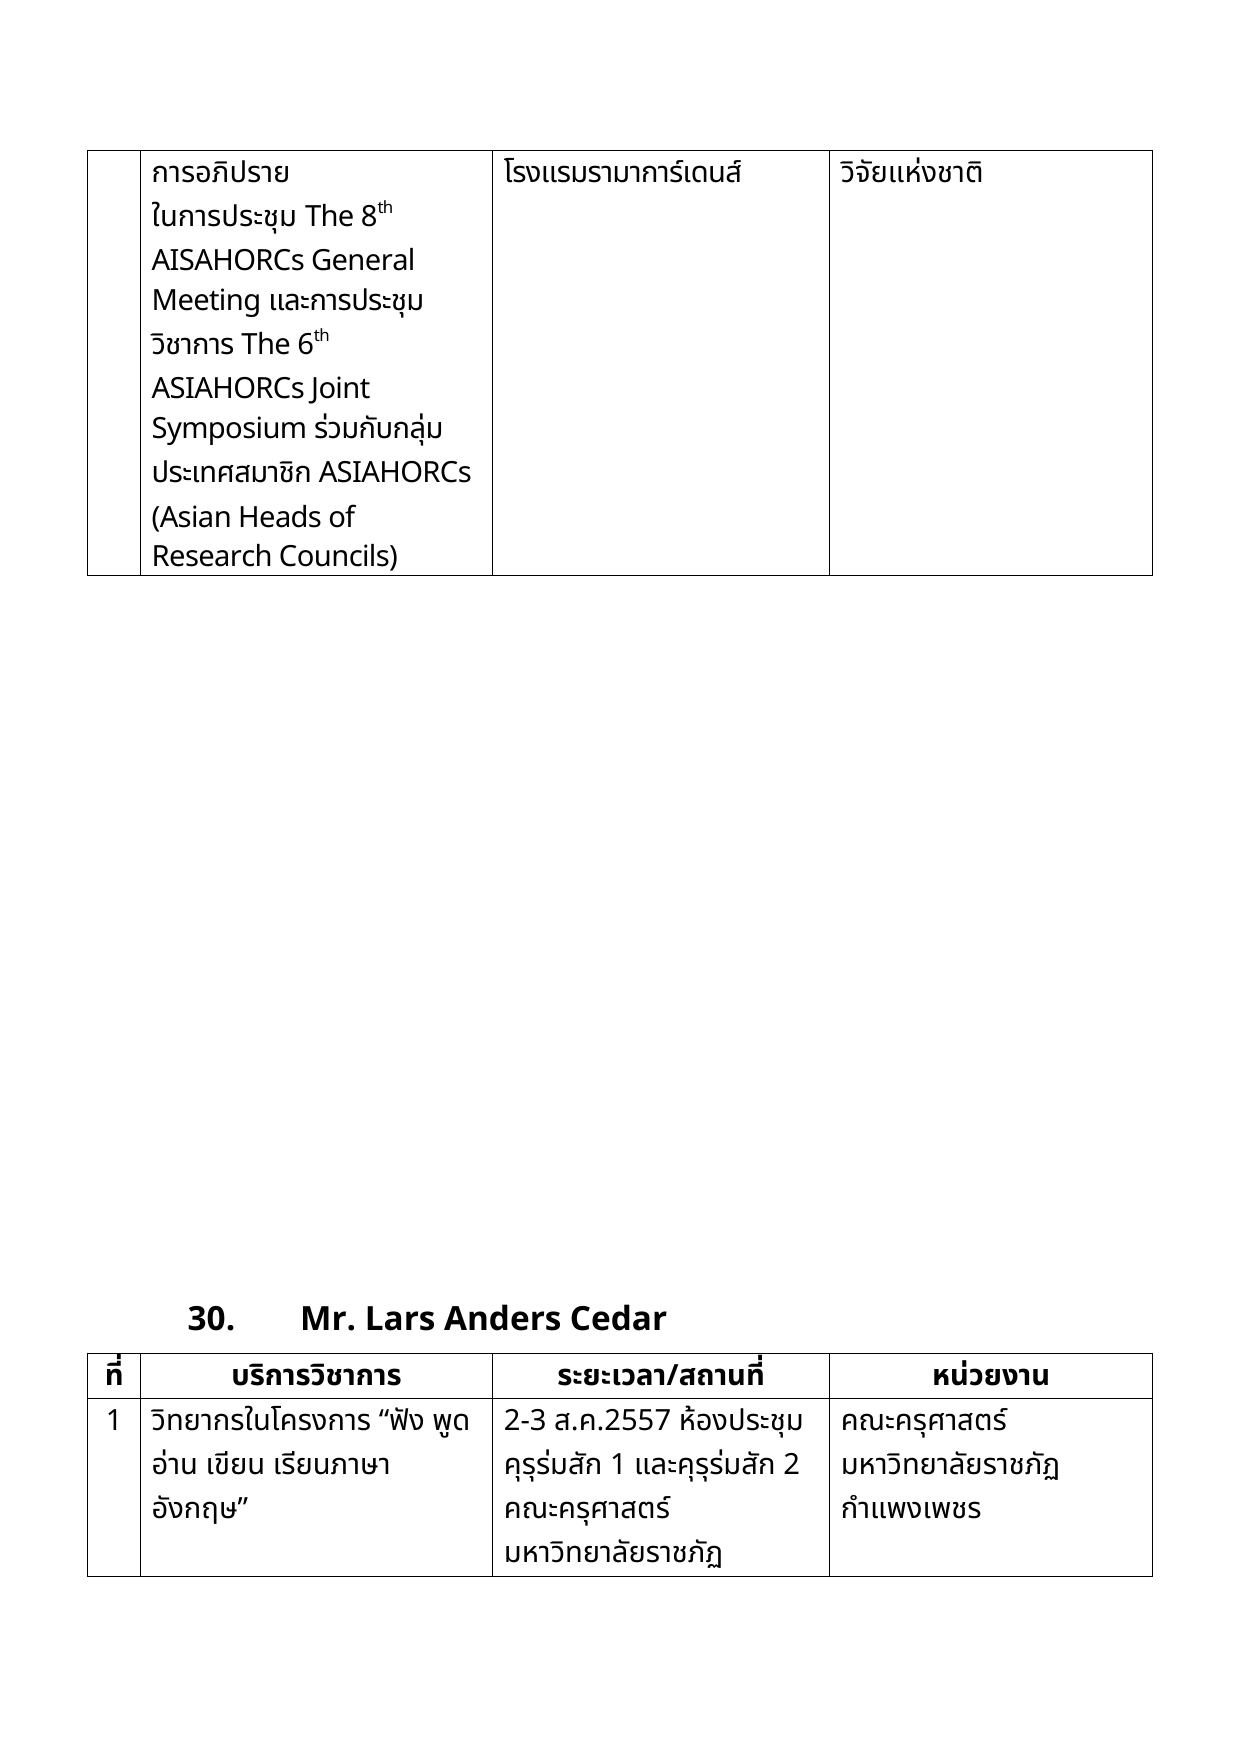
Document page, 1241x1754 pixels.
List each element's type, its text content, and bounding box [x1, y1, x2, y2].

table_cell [493, 151, 829, 575]
list Mr. Lars Anders Cedar [187, 1295, 1090, 1340]
table_header หน่วยงาน [830, 1354, 1152, 1398]
table_header ระยะเวลา/สถานที่ [493, 1354, 829, 1398]
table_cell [830, 151, 1152, 575]
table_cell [830, 1399, 1152, 1576]
table_cell 1 [88, 1399, 140, 1576]
table_header ที่ [88, 1354, 140, 1398]
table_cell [141, 1399, 492, 1576]
table_cell 4 [88, 151, 140, 575]
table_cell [493, 1399, 829, 1576]
table_header บริการวิชาการ [141, 1354, 492, 1398]
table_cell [141, 151, 492, 575]
